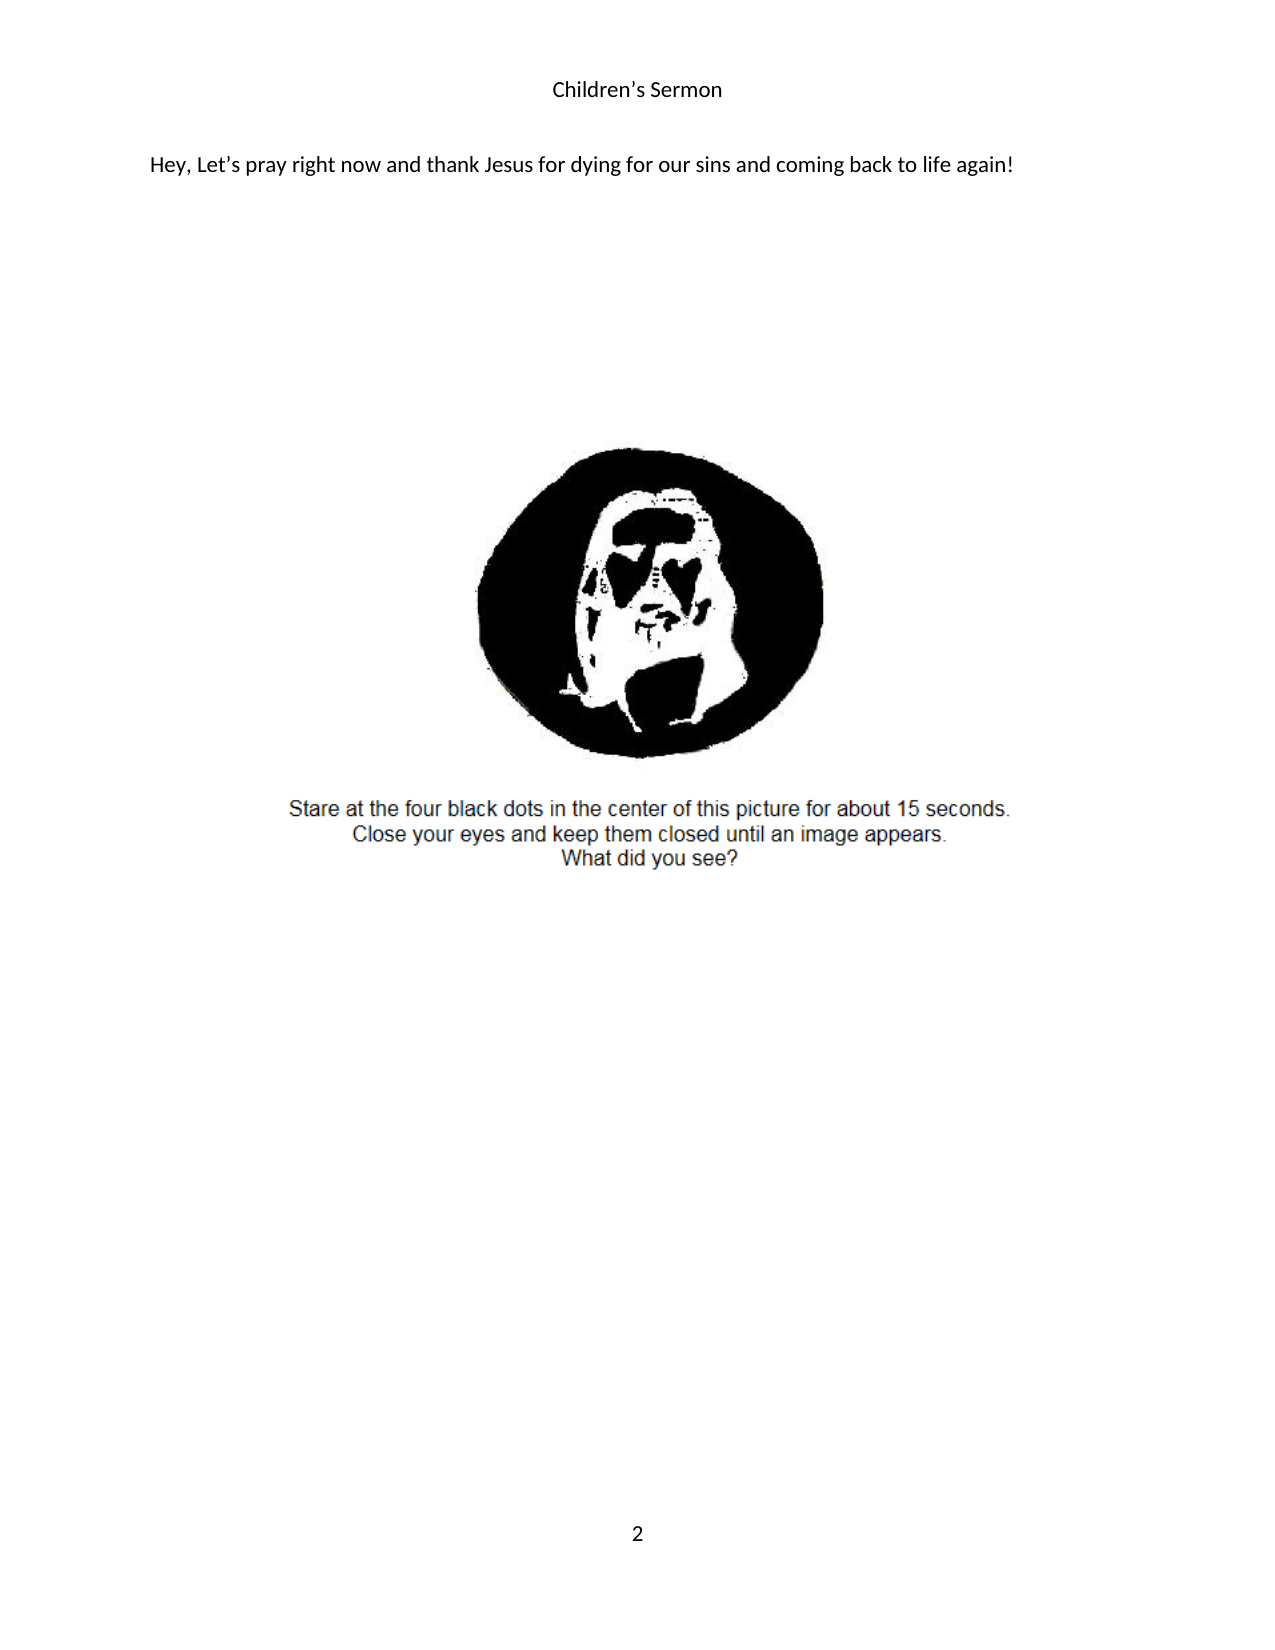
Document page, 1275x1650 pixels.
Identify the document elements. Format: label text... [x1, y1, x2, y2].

text Hey, Let’s pray right now and thank Jesus for dying for our sins and coming back to life again! [150, 150, 1125, 178]
picture [150, 309, 1125, 879]
